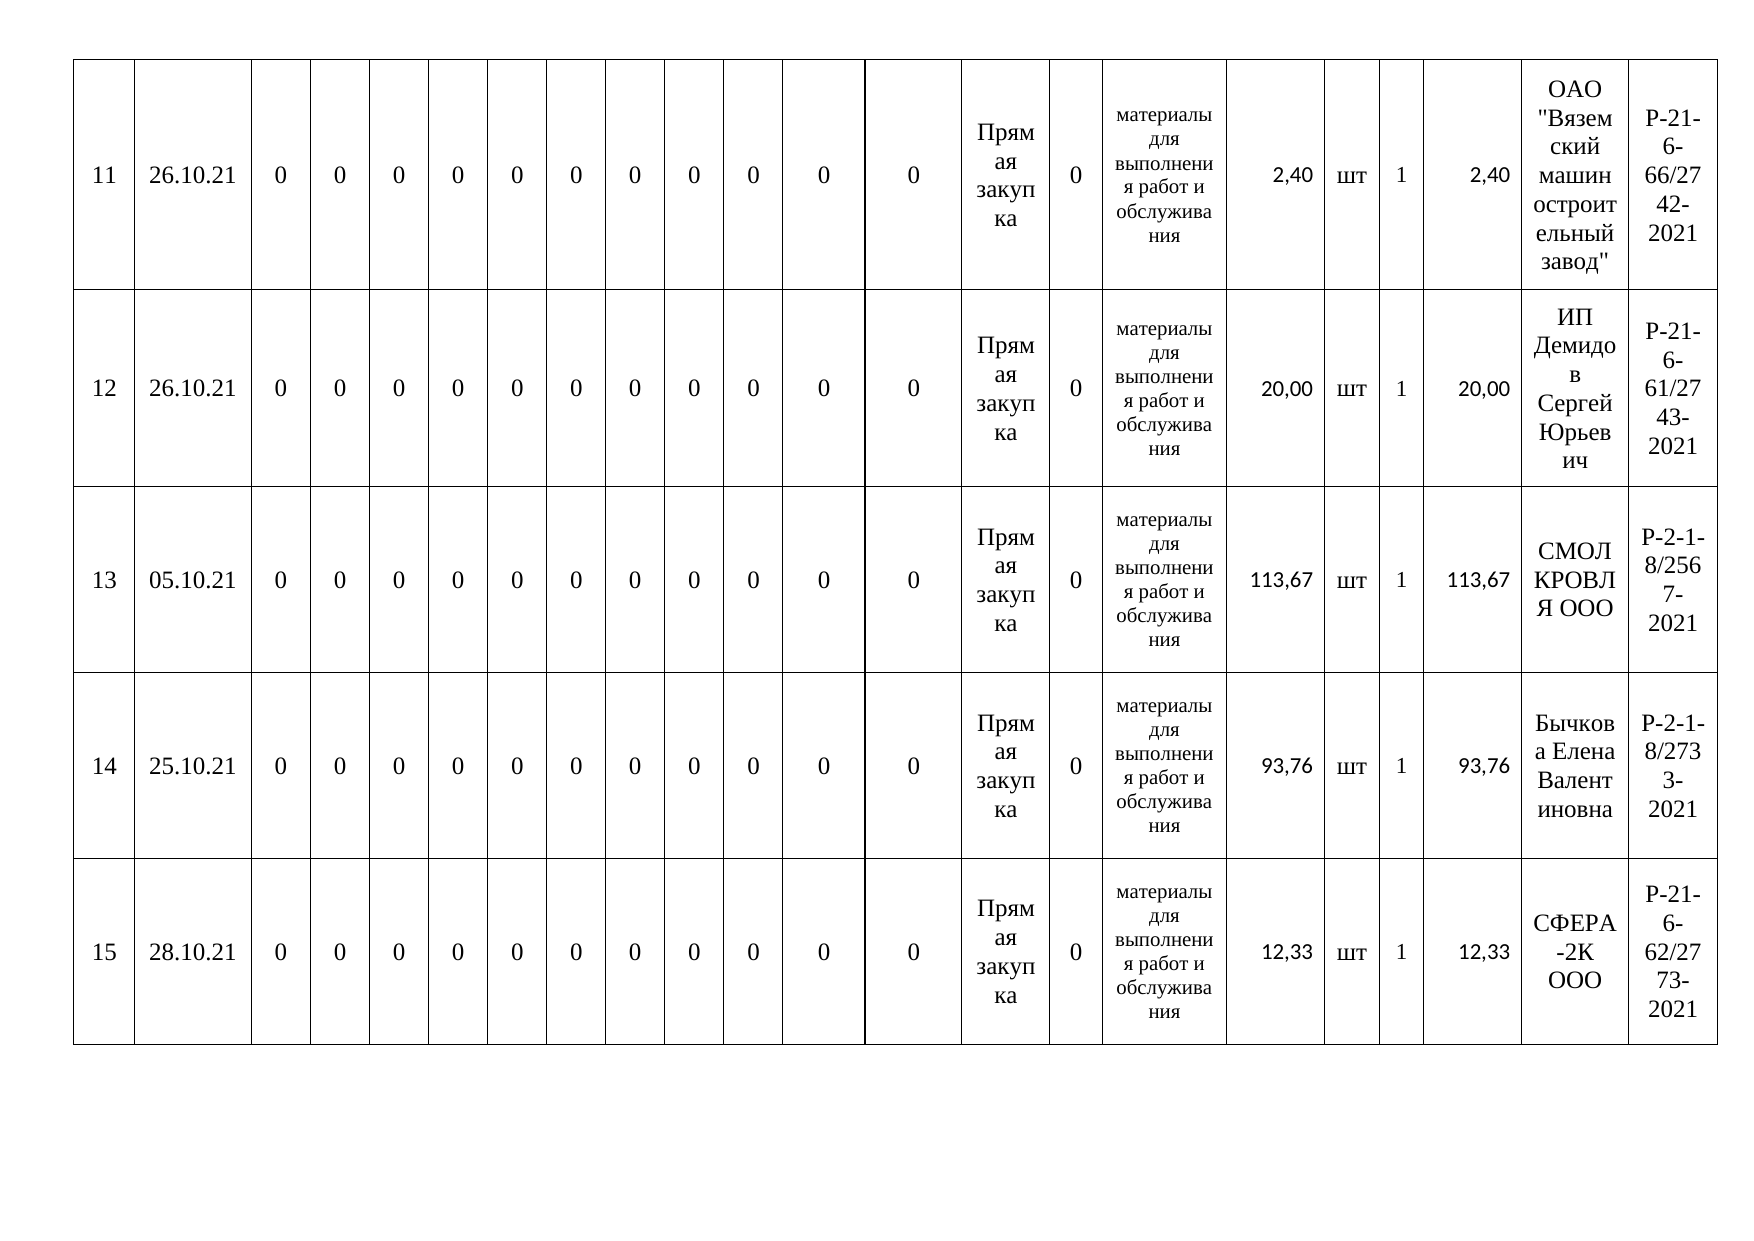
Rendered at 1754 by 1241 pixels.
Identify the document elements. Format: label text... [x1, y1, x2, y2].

table_cell 1 [1380, 487, 1423, 672]
table_cell 0 [311, 487, 369, 672]
table_cell Прямая закупка [962, 290, 1049, 486]
table_cell 0 [547, 673, 605, 858]
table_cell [1103, 60, 1226, 289]
table_cell 0 [429, 673, 487, 858]
table_cell 93,76 [1227, 673, 1324, 858]
table_cell 12,33 [1424, 859, 1521, 1043]
table_cell материалы для выполнения работ и обслуживания [1103, 487, 1226, 672]
table_cell 0 [311, 60, 369, 289]
table_cell 0 [252, 487, 310, 672]
table_cell 1 [1380, 60, 1423, 289]
table_cell 0 [1050, 487, 1102, 672]
table_cell 0 [866, 60, 961, 289]
table_cell 26.10.21 [135, 290, 251, 486]
table_cell 13 [74, 487, 134, 672]
table_cell 0 [252, 60, 310, 289]
table_cell шт [1325, 60, 1379, 289]
table_cell 0 [665, 60, 723, 289]
table_cell Р-2-1-8/2733-2021 [1629, 673, 1717, 858]
table_cell 0 [783, 487, 864, 672]
table_cell Р-2-1-8/2567-2021 [1629, 487, 1717, 672]
table_cell 0 [724, 673, 782, 858]
table_cell 14 [74, 673, 134, 858]
table_cell материалы для выполнения работ и обслуживания [1103, 673, 1226, 858]
table_cell 0 [311, 859, 369, 1043]
table_cell 0 [252, 673, 310, 858]
table_cell 15 [74, 859, 134, 1043]
table_cell 0 [311, 673, 369, 858]
table_cell материалы для выполнения работ и обслуживания [1103, 290, 1226, 486]
table_cell шт [1325, 290, 1379, 486]
table_cell Прямая закупка [962, 673, 1049, 858]
table_cell 11 [74, 60, 134, 289]
table_cell 0 [606, 673, 664, 858]
table_cell 12,33 [1227, 859, 1324, 1043]
table_cell шт [1325, 487, 1379, 672]
table_cell 0 [547, 859, 605, 1043]
table_cell Р-21-6-66/2742-2021 [1629, 60, 1717, 289]
table_cell 1 [1380, 859, 1423, 1043]
table_cell 0 [370, 859, 428, 1043]
table_cell 0 [429, 60, 487, 289]
table_cell 0 [606, 290, 664, 486]
table_cell 0 [724, 290, 782, 486]
table_cell 0 [547, 290, 605, 486]
table_cell 0 [866, 673, 961, 858]
table_cell 12 [74, 290, 134, 486]
table_cell 26.10.21 [135, 60, 251, 289]
table_cell 113,67 [1424, 487, 1521, 672]
table_cell 0 [783, 673, 864, 858]
table_cell 0 [665, 290, 723, 486]
table_cell 0 [252, 859, 310, 1043]
table_cell Р-21-6-61/2743-2021 [1629, 290, 1717, 486]
table_cell 0 [488, 859, 546, 1043]
table_cell 0 [370, 60, 428, 289]
table_cell 0 [370, 290, 428, 486]
table_cell 0 [488, 487, 546, 672]
table_cell 0 [665, 673, 723, 858]
table_cell 2,40 [1227, 60, 1324, 289]
table_cell 28.10.21 [135, 859, 251, 1043]
table_cell 0 [783, 859, 864, 1043]
table_cell 0 [488, 673, 546, 858]
table_cell 20,00 [1424, 290, 1521, 486]
table_cell 0 [606, 60, 664, 289]
table_cell 1 [1380, 673, 1423, 858]
table_cell 0 [724, 487, 782, 672]
table_cell Бычкова Елена Валентиновна [1522, 673, 1628, 858]
table_cell 0 [370, 487, 428, 672]
table_cell 93,76 [1424, 673, 1521, 858]
table_cell ИП Демидов Сергей Юрьевич [1522, 290, 1628, 486]
table_cell шт [1325, 859, 1379, 1043]
table_cell СМОЛКРОВЛЯ ООО [1522, 487, 1628, 672]
table_cell Прямая закупка [962, 859, 1049, 1043]
table_cell 0 [665, 487, 723, 672]
table_cell 0 [1050, 290, 1102, 486]
table_cell 0 [429, 487, 487, 672]
table_cell 25.10.21 [135, 673, 251, 858]
table_cell 0 [783, 290, 864, 486]
table_cell 0 [783, 60, 864, 289]
table_cell 0 [370, 673, 428, 858]
table_cell 0 [1050, 60, 1102, 289]
table_cell Р-21-6-62/2773-2021 [1629, 859, 1717, 1043]
table_cell 2,40 [1424, 60, 1521, 289]
table_cell 0 [488, 60, 546, 289]
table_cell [1103, 859, 1226, 1043]
table_cell 113,67 [1227, 487, 1324, 672]
table_cell 0 [488, 290, 546, 486]
table_cell 0 [866, 290, 961, 486]
table_cell 0 [724, 859, 782, 1043]
table_cell 0 [866, 859, 961, 1043]
table_cell шт [1325, 673, 1379, 858]
table_cell Прямая закупка [962, 60, 1049, 289]
table_cell 0 [606, 487, 664, 672]
table_cell 0 [252, 290, 310, 486]
table_cell 1 [1380, 290, 1423, 486]
table_cell 0 [547, 60, 605, 289]
table_cell 0 [606, 859, 664, 1043]
table_cell 20,00 [1227, 290, 1324, 486]
table_cell 0 [866, 487, 961, 672]
table_cell 0 [429, 859, 487, 1043]
table_cell 05.10.21 [135, 487, 251, 672]
table_cell 0 [1050, 673, 1102, 858]
table_cell 0 [429, 290, 487, 486]
table_cell 0 [665, 859, 723, 1043]
table_cell 0 [547, 487, 605, 672]
table_cell 0 [724, 60, 782, 289]
table_cell 0 [311, 290, 369, 486]
table_cell Прямая закупка [962, 487, 1049, 672]
table_cell ОАО "Вяземский машиностроительный завод" [1522, 60, 1628, 289]
table_cell 0 [1050, 859, 1102, 1043]
table_cell СФЕРА-2К ООО [1522, 859, 1628, 1043]
